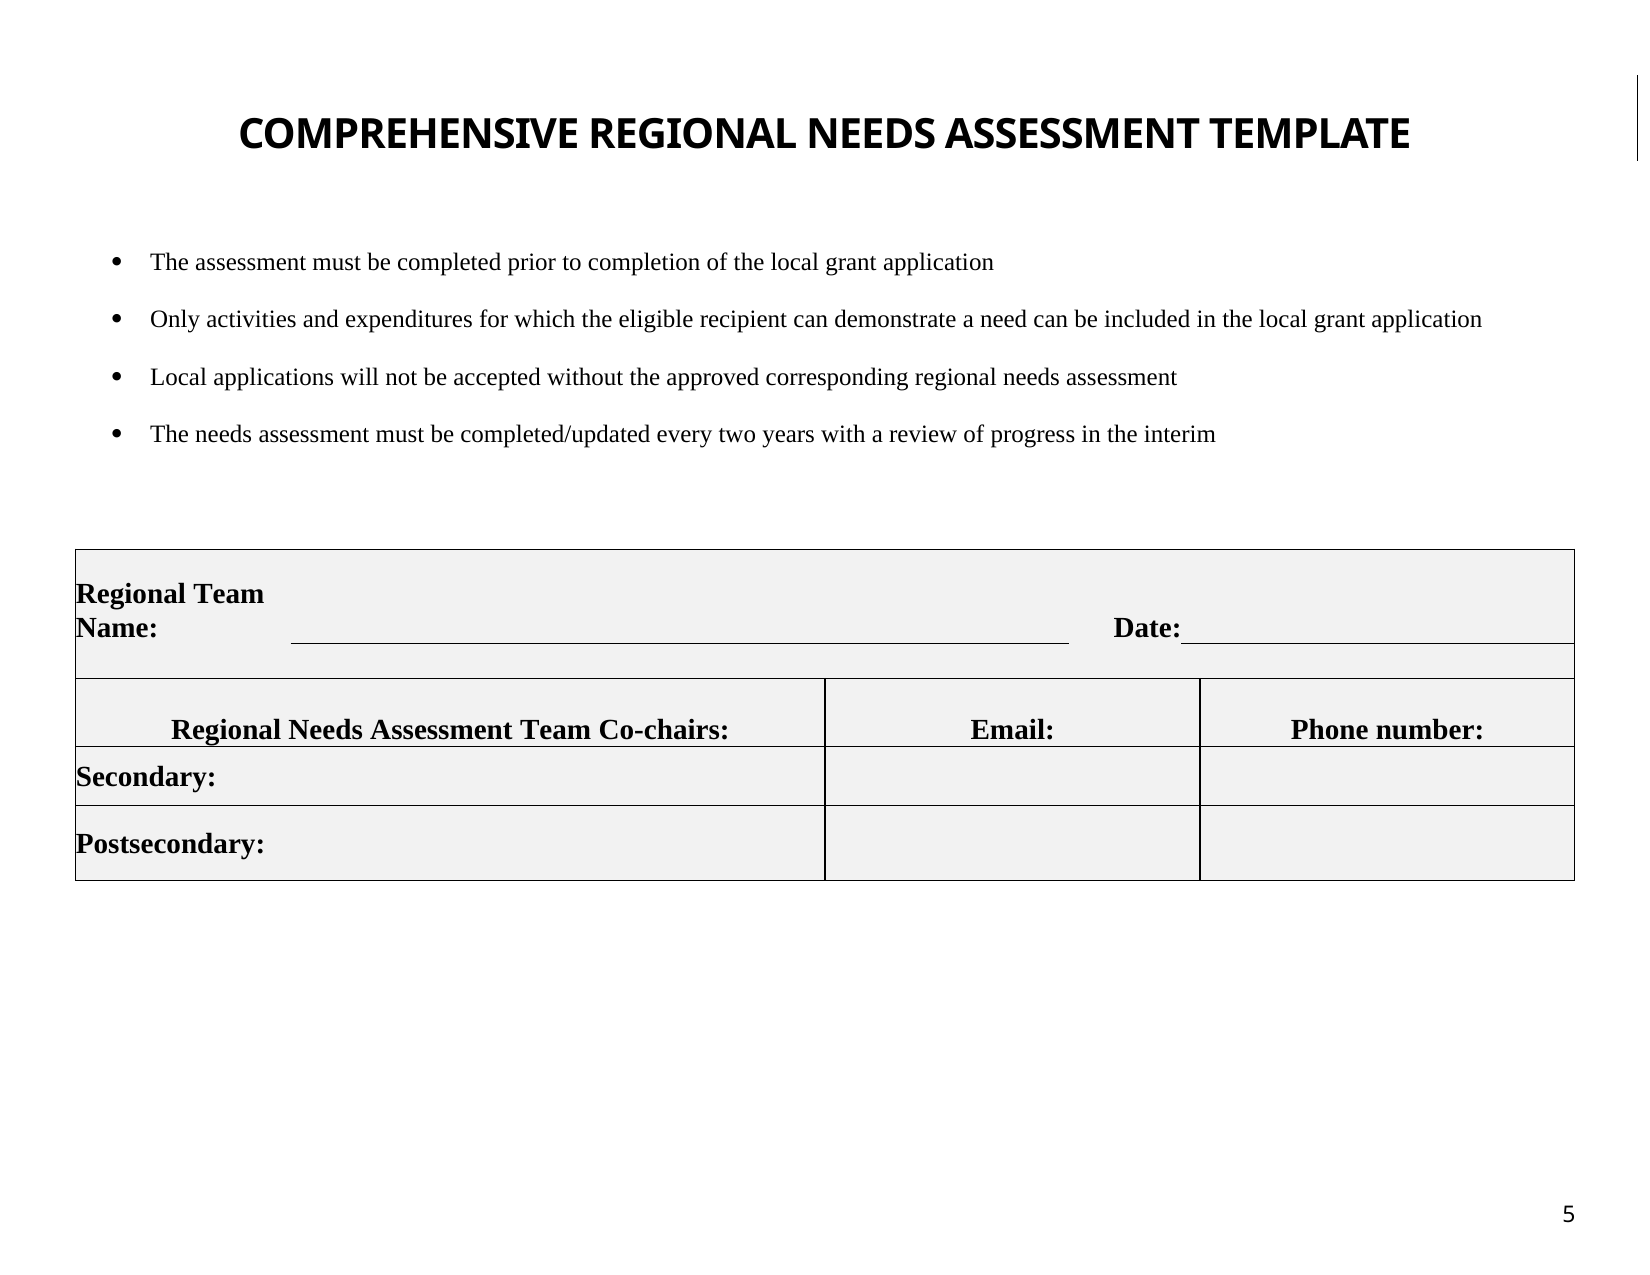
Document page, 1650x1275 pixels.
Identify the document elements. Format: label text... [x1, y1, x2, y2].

table_cell [1201, 747, 1574, 805]
table_cell [826, 806, 1199, 880]
table_cell [76, 643, 1574, 678]
table_cell Postsecondary: [76, 806, 824, 880]
table_cell [826, 747, 1199, 805]
list The assessment must be completed prior to completion of the local grant application [112, 247, 1575, 276]
list The needs assessment must be completed/updated every two years with a review of progress in the interim [112, 419, 1575, 448]
table_cell Phone number: [1201, 679, 1574, 746]
table_header [291, 550, 1069, 643]
table_header [1181, 550, 1574, 643]
table_header Regional Team Name: [76, 550, 291, 643]
table_cell Secondary: [76, 747, 824, 805]
list Local applications will not be accepted without the approved corresponding regional needs assessment [112, 362, 1575, 391]
table_cell Regional Needs Assessment Team Co-chairs: [76, 679, 824, 746]
subtitle COMPREHENSIVE REGIONAL NEEDS ASSESSMENT TEMPLATE [75, 104, 1575, 161]
table_header Date: [1069, 550, 1181, 643]
table_cell [1201, 806, 1574, 880]
list Only activities and expenditures for which the eligible recipient can demonstrate a need can be included in the local grant application [112, 304, 1575, 333]
table_cell Email: [826, 679, 1199, 746]
